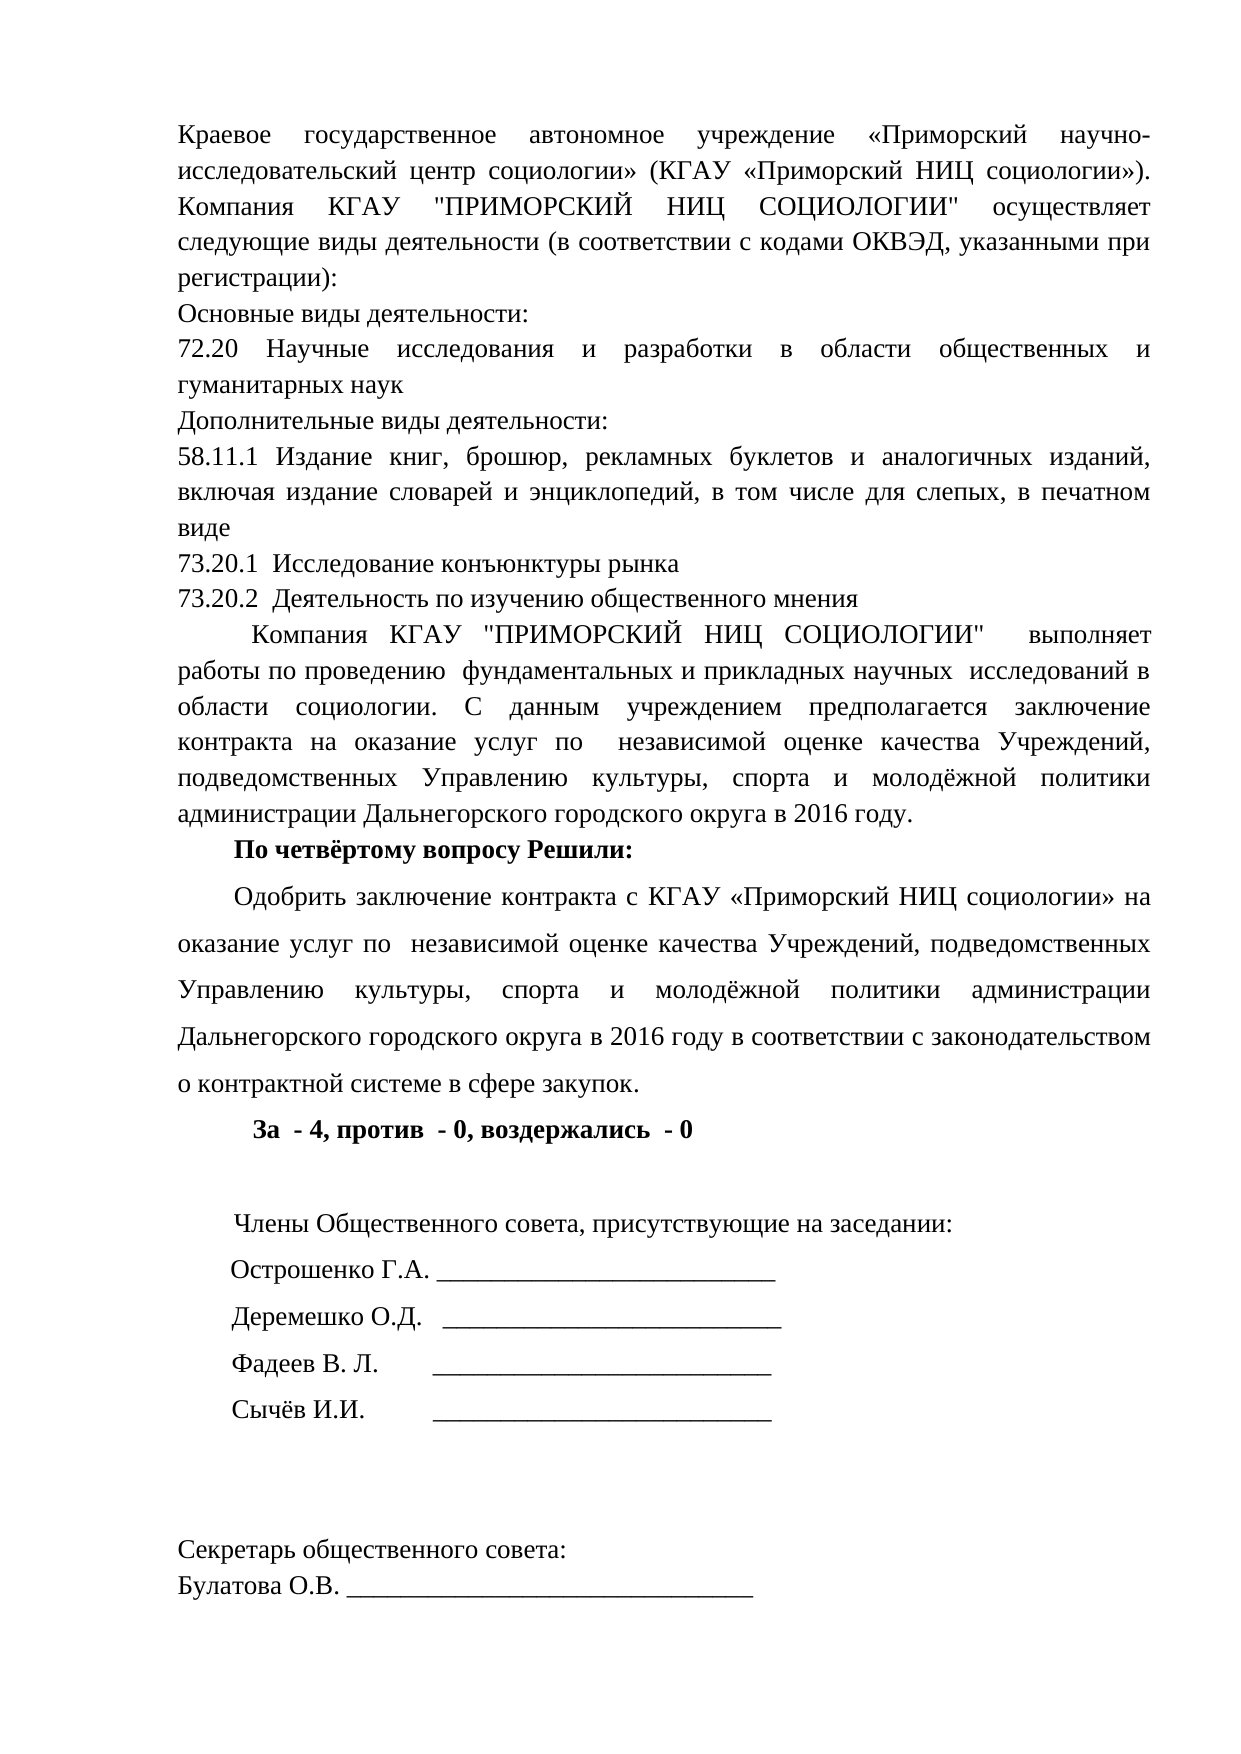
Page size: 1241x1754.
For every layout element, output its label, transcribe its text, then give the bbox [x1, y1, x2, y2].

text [177, 118, 1152, 292]
text Компания КГАУ "ПРИМОРСКИЙ НИЦ СОЦИОЛОГИИ" выполняет работы по проведению фундаментальных и прикладных научных исследований в области социологии. С данным учреждением предполагается заключение контракта на оказание услуг по независимой оценке качества Учреждений, подведомственных Управлению культуры, спорта и молодёжной политики администрации Дальнегорского городского округа в 2016 году. [177, 618, 1152, 828]
text 73.20.1 Исследование конъюнктуры рынка [177, 547, 1152, 578]
text Деремешко О.Д. _________________________ [177, 1300, 1152, 1331]
text Основные виды деятельности: [177, 297, 1152, 328]
text По четвёртому вопросу Решили: [177, 833, 1152, 864]
text Дополнительные виды деятельности: [177, 404, 1152, 435]
text Острошенко Г.А. _________________________ [162, 1254, 1152, 1285]
text Члены Общественного совета, присутствующие на заседании: [177, 1207, 1152, 1238]
text 58.11.1 Издание книг, брошюр, рекламных буклетов и аналогичных изданий, включая издание словарей и энциклопедий, в том числе для слепых, в печатном виде [177, 440, 1152, 542]
text За - 4, против - 0, воздержались - 0 [252, 1114, 1152, 1145]
text Фадеев В. Л. _________________________ [177, 1347, 1152, 1378]
text Секретарь общественного совета: [177, 1534, 1152, 1565]
text 72.20 Научные исследования и разработки в области общественных и гуманитарных наук [177, 332, 1152, 399]
text 73.20.2 Деятельность по изучению общественного мнения [177, 583, 1152, 614]
text Одобрить заключение контракта с КГАУ «Приморский НИЦ социологии» на оказание услуг по независимой оценке качества Учреждений, подведомственных Управлению культуры, спорта и молодёжной политики администрации Дальнегорского городского округа в 2016 году в соответствии с законодательством о контрактной системе в сфере закупок. [177, 880, 1152, 1098]
text Сычёв И.И. _________________________ [177, 1394, 1152, 1425]
text Булатова О.В. ______________________________ [177, 1569, 1152, 1601]
